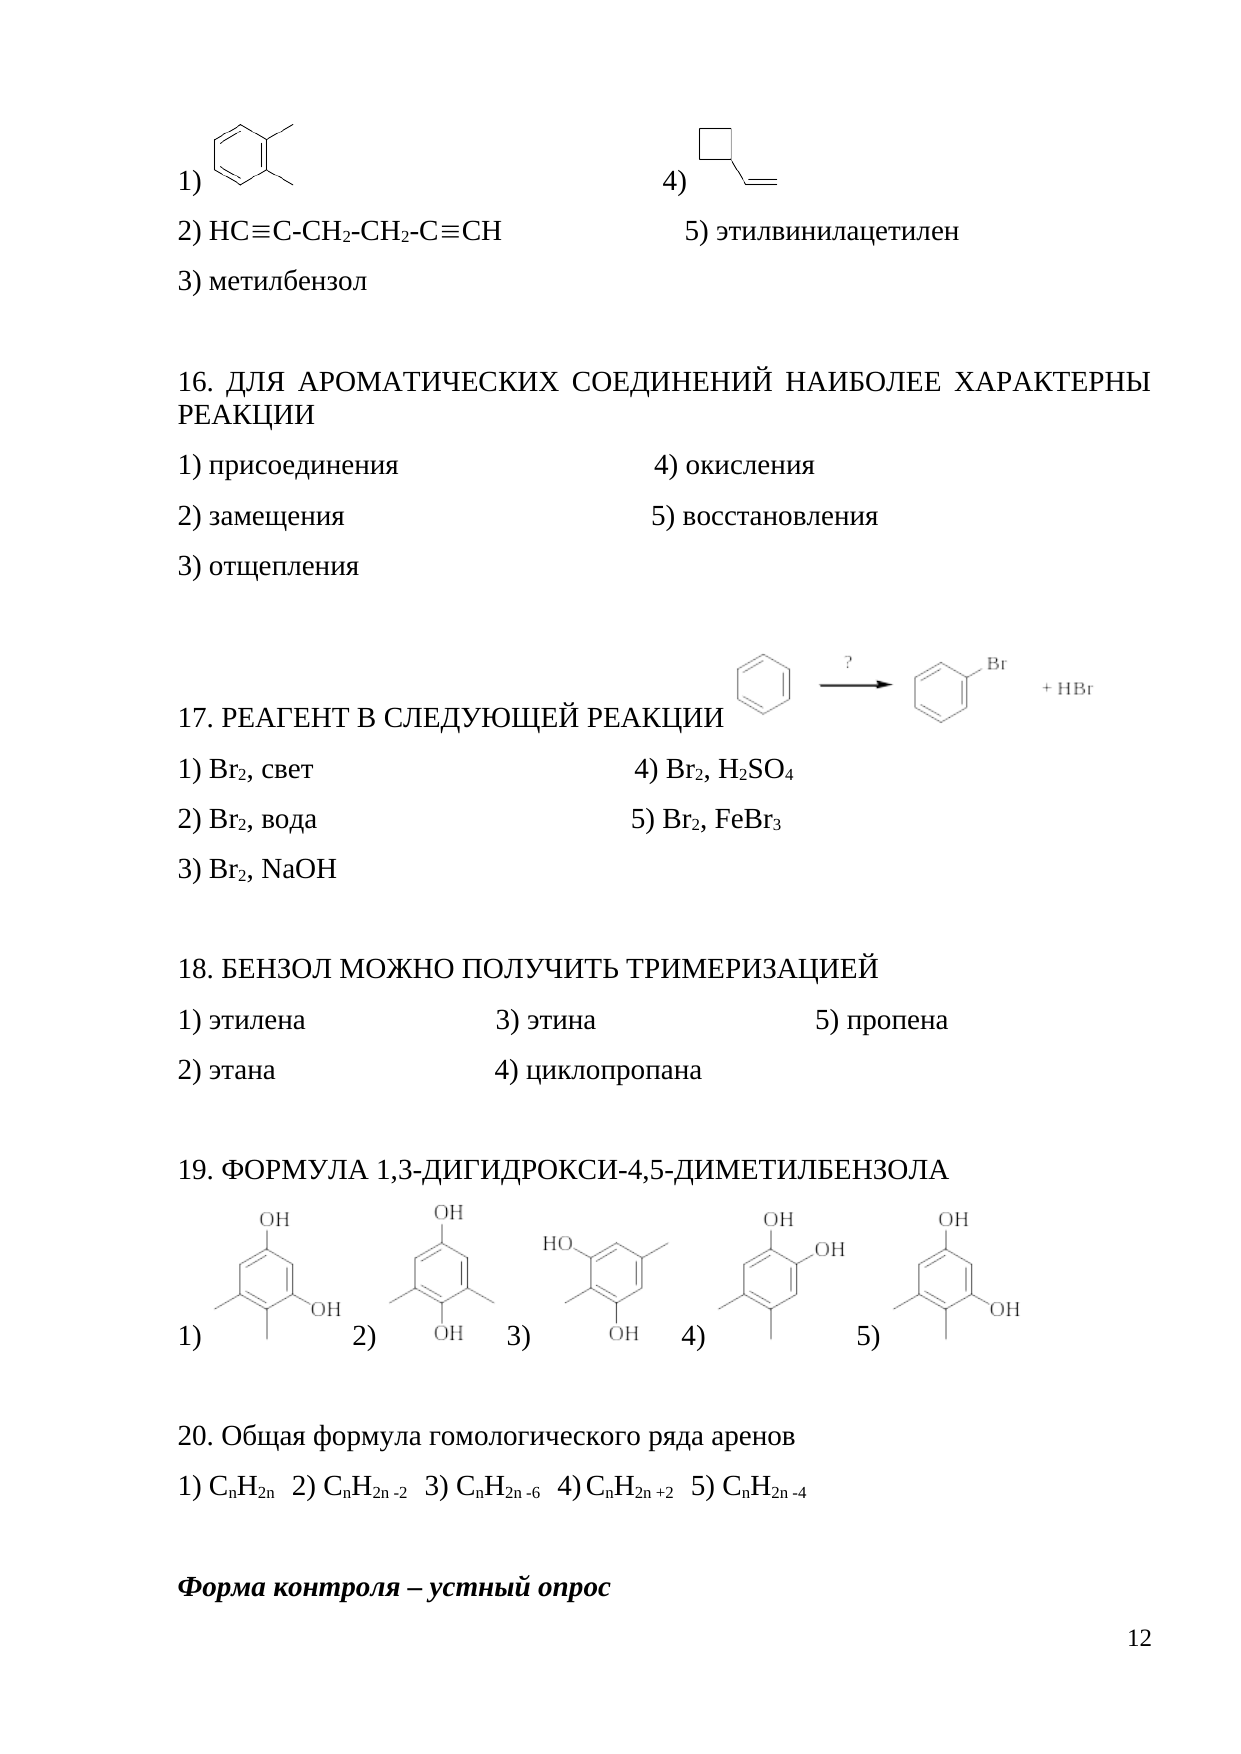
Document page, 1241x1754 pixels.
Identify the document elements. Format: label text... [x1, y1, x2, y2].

text 19. ФОРМУЛА 1,3-ДИГИДРОКСИ-4,5-ДИМЕТИЛБЕНЗОЛА [177, 1152, 1152, 1186]
text 1) этилена 3) этина 5) пропена [177, 1002, 1152, 1035]
text 17. РЕАГЕНТ В СЛЕДУЮЩЕЙ РЕАКЦИИ [177, 648, 1152, 734]
text 2) этана 4) циклопропана [177, 1052, 1152, 1086]
text 3) отщепления [177, 548, 1152, 581]
text 20. Общая формула гомологического ряда аренов [177, 1418, 1152, 1452]
text 1) 2) 3) 4) 5) [177, 1203, 1152, 1351]
text 1) Br2, свет 4) Br2, H2SO4 [177, 751, 1152, 784]
text 2) Br2, вода 5) Br2, FeBr3 [177, 801, 1152, 834]
text 2) НСС-СН2-СН2-ССН 5) этилвинилацетилен [177, 213, 1152, 247]
text 1) CnH2n 2) CnH2n -2 3) CnH2n -6 4) CnH2n +2 5) CnH2n -4 [177, 1468, 1152, 1502]
text 1) присоединения 4) окисления [177, 447, 1152, 481]
text 18. БЕНЗОЛ МОЖНО ПОЛУЧИТЬ ТРИМЕРИЗАЦИЕЙ [177, 952, 1152, 985]
text 3) Br2, NaOH [177, 851, 1152, 885]
text 1) 4) [177, 118, 1152, 196]
list Форма контроля – устный опрос [177, 1569, 1152, 1602]
text 3) метилбензол [177, 263, 1152, 297]
text 2) замещения 5) восстановления [177, 498, 1152, 531]
text 16. ДЛЯ АРОМАТИЧЕСКИХ СОЕДИНЕНИЙ НАИБОЛЕЕ ХАРАКТЕРНЫ РЕАКЦИИ [177, 364, 1152, 431]
